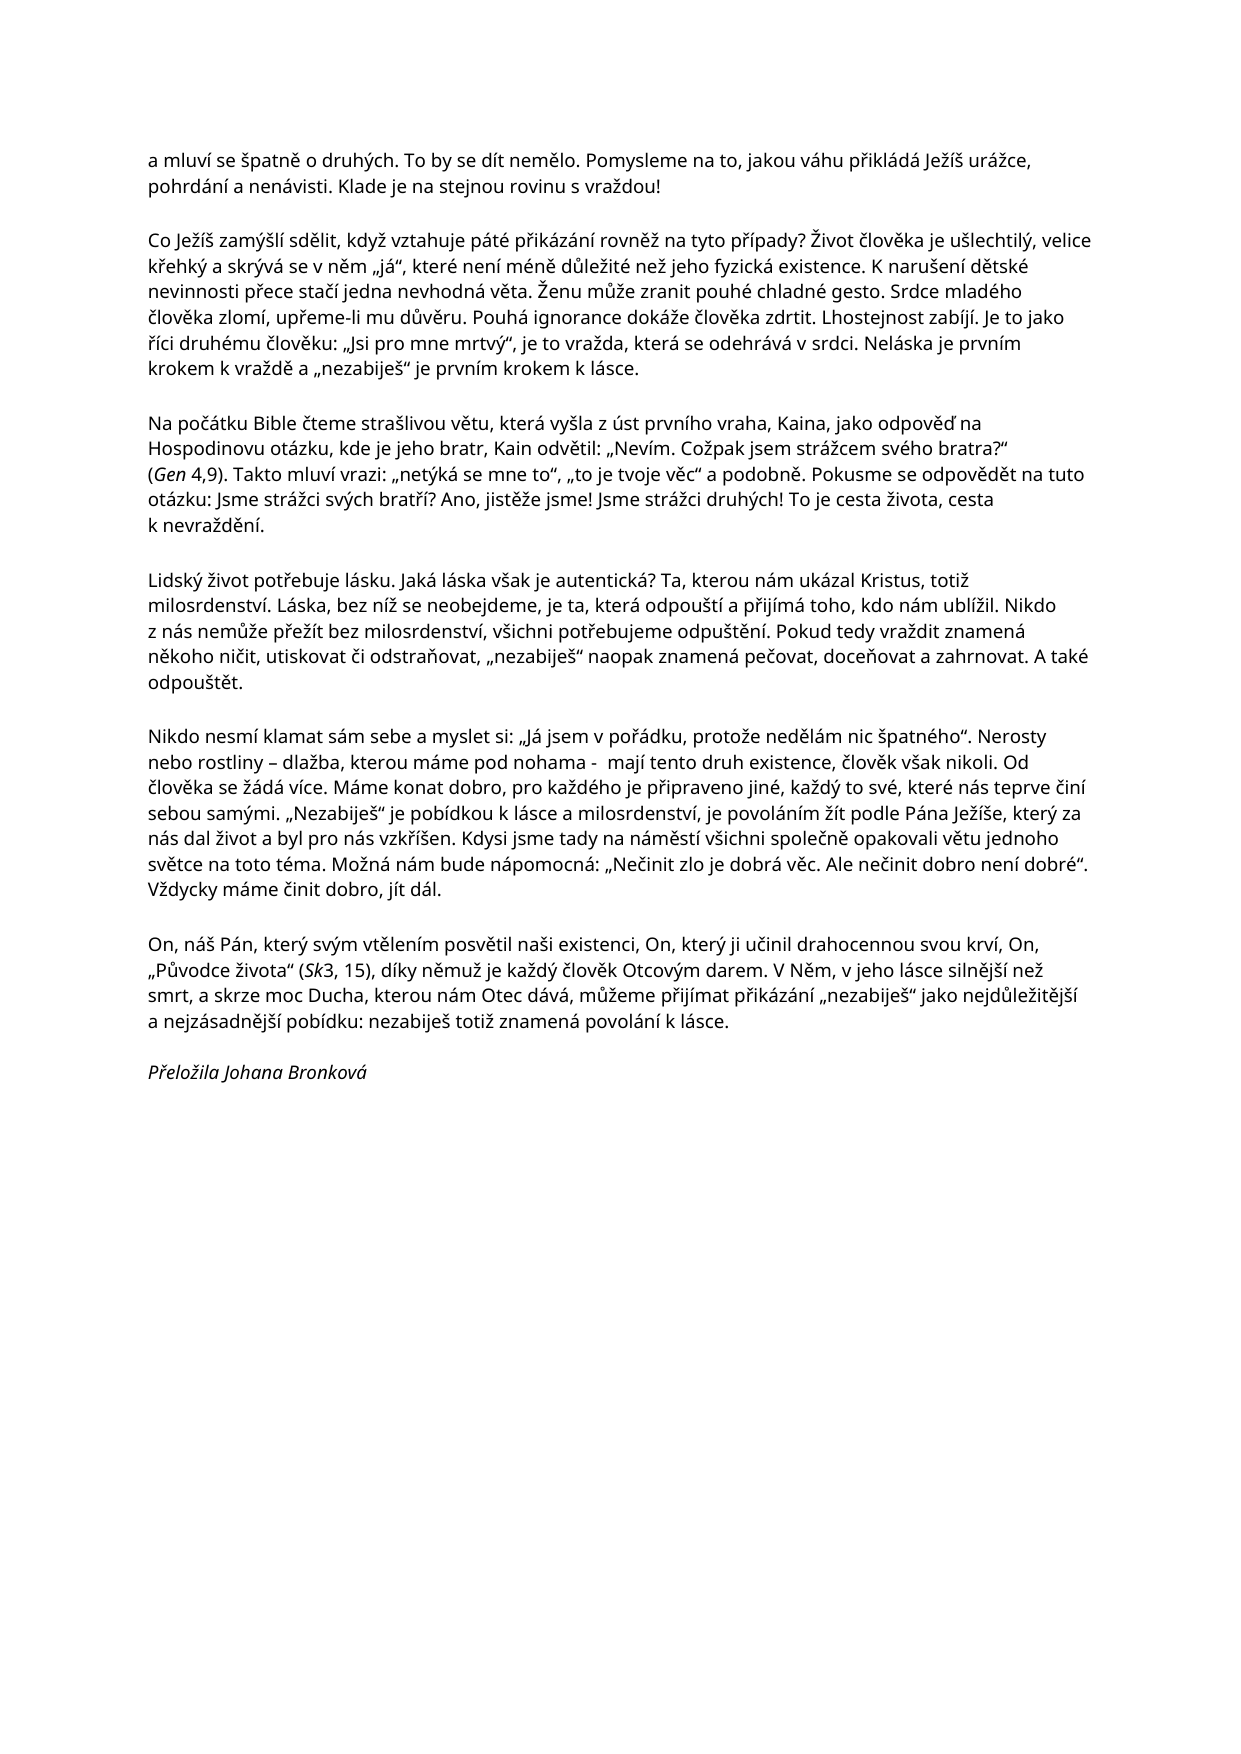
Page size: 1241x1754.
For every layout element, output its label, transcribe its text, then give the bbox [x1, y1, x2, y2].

text Co Ježíš zamýšlí sdělit, když vztahuje páté přikázání rovněž na tyto případy? Život člověka je ušlechtilý, velice křehký a skrývá se v něm „já“, které není méně důležité než jeho fyzická existence. K narušení dětské nevinnosti přece stačí jedna nevhodná věta. Ženu může zranit pouhé chladné gesto. Srdce mladého člověka zlomí, upřeme-li mu důvěru. Pouhá ignorance dokáže člověka zdrtit. Lhostejnost zabíjí. Je to jako říci druhému člověku: „Jsi pro mne mrtvý“, je to vražda, která se odehrává v srdci. Neláska je prvním krokem k vraždě a „nezabiješ“ je prvním krokem k lásce. [148, 228, 1093, 381]
text Nikdo nesmí klamat sám sebe a myslet si: „Já jsem v pořádku, protože nedělám nic špatného“. Nerosty nebo rostliny – dlažba, kterou máme pod nohama - mají tento druh existence, člověk však nikoli. Od člověka se žádá více. Máme konat dobro, pro každého je připraveno jiné, každý to své, které nás teprve činí sebou samými. „Nezabiješ“ je pobídkou k lásce a milosrdenství, je povoláním žít podle Pána Ježíše, který za nás dal život a byl pro nás vzkříšen. Kdysi jsme tady na náměstí všichni společně opakovali větu jednoho světce na toto téma. Možná nám bude nápomocná: „Nečinit zlo je dobrá věc. Ale nečinit dobro není dobré“. Vždycky máme činit dobro, jít dál. [148, 724, 1093, 902]
text On, náš Pán, který svým vtělením posvětil naši existenci, On, který ji učinil drahocennou svou krví, On, „Původce života“ (Sk3, 15), díky němuž je každý člověk Otcovým darem. V Něm, v jeho lásce silnější než smrt, a skrze moc Ducha, kterou nám Otec dává, můžeme přijímat přikázání „nezabiješ“ jako nejdůležitější a nejzásadnější pobídku: nezabiješ totiž znamená povolání k lásce. Přeložila Johana Bronková [148, 931, 1093, 1084]
text Na počátku Bible čteme strašlivou větu, která vyšla z úst prvního vraha, Kaina, jako odpověď na Hospodinovu otázku, kde je jeho bratr, Kain odvětil: „Nevím. Cožpak jsem strážcem svého bratra?“ (Gen 4,9). Takto mluví vrazi: „netýká se mne to“, „to je tvoje věc“ a podobně. Pokusme se odpovědět na tuto otázku: Jsme strážci svých bratří? Ano, jistěže jsme! Jsme strážci druhých! To je cesta života, cesta k nevraždění. [148, 410, 1093, 538]
text Lidský život potřebuje lásku. Jaká láska však je autentická? Ta, kterou nám ukázal Kristus, totiž milosrdenství. Láska, bez níž se neobejdeme, je ta, která odpouští a přijímá toho, kdo nám ublížil. Nikdo z nás nemůže přežít bez milosrdenství, všichni potřebujeme odpuštění. Pokud tedy vraždit znamená někoho ničit, utiskovat či odstraňovat, „nezabiješ“ naopak znamená pečovat, doceňovat a zahrnovat. A také odpouštět. [148, 567, 1093, 694]
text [148, 148, 1093, 199]
